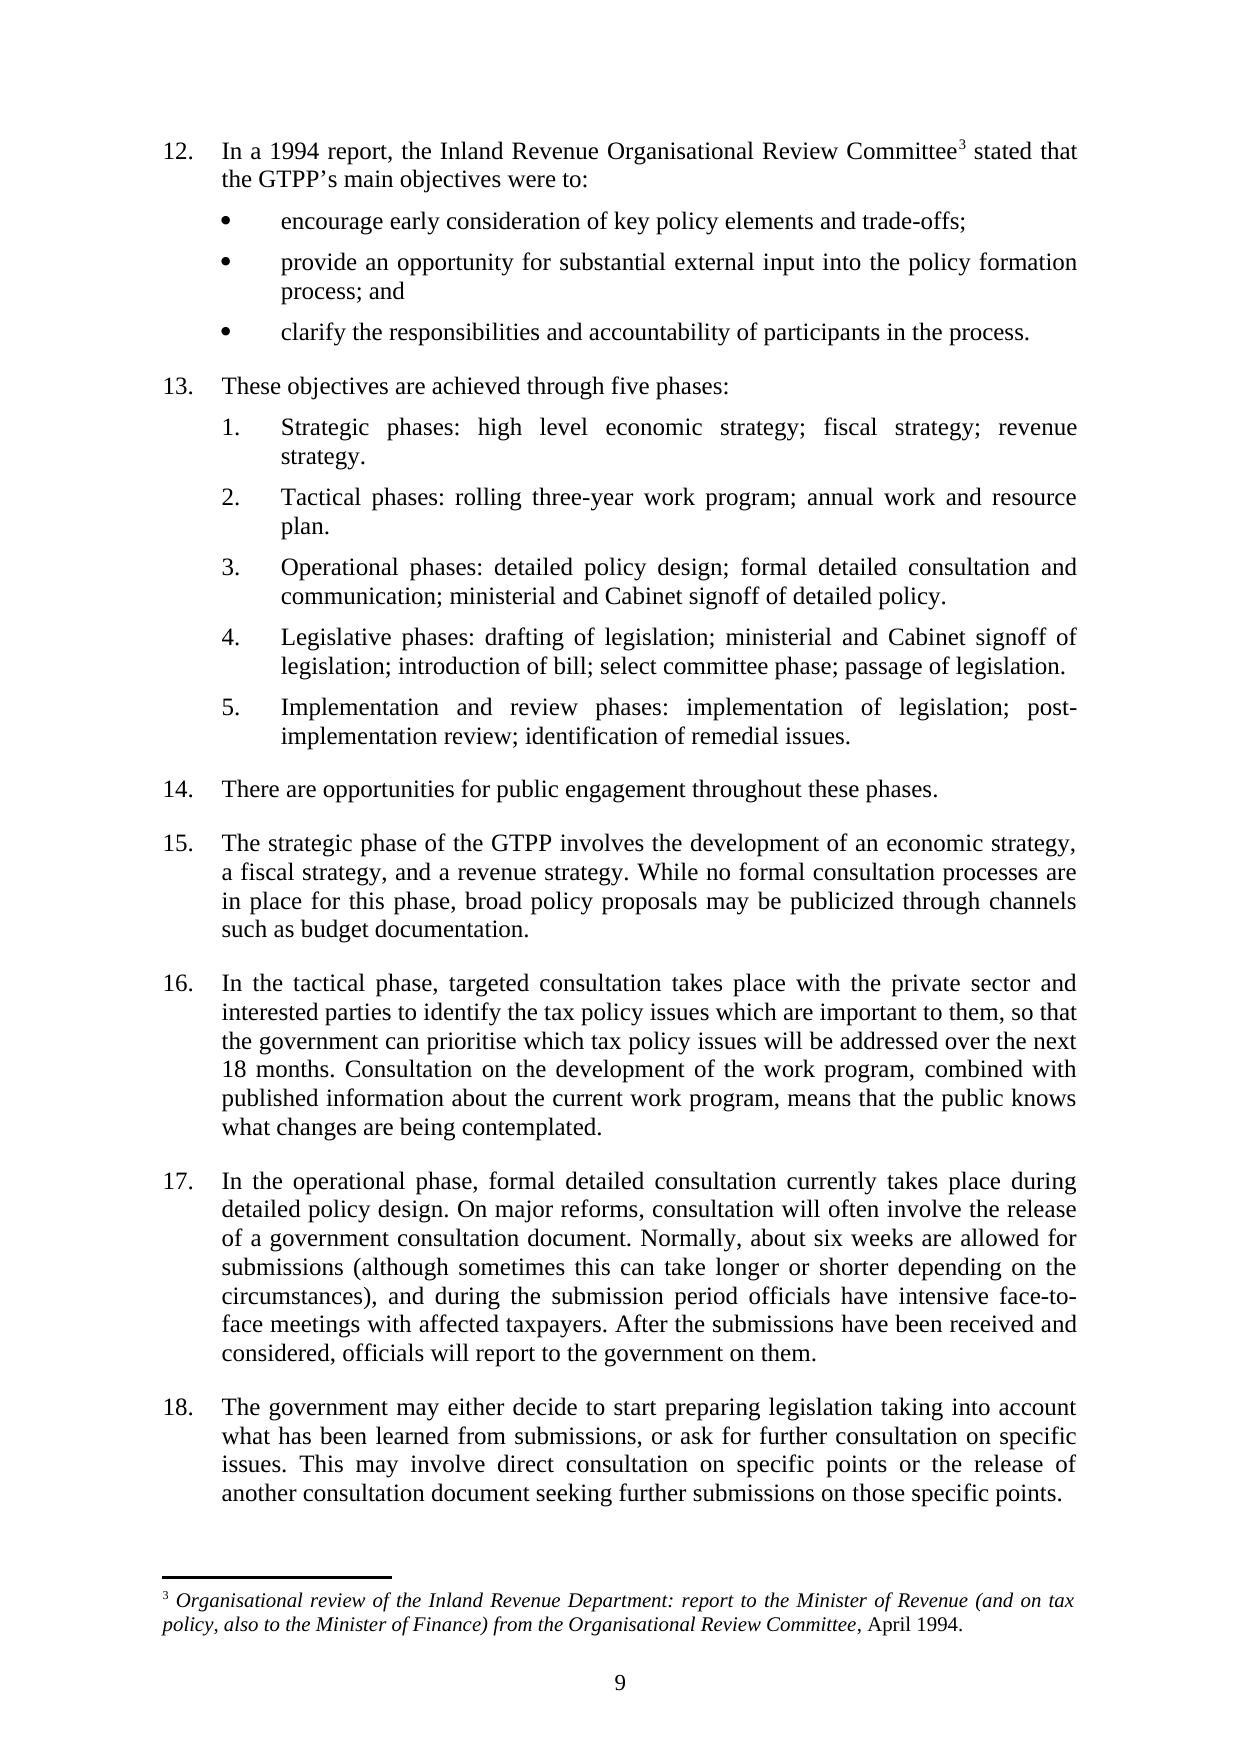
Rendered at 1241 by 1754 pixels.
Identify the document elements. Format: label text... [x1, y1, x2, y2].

list In the operational phase, formal detailed consultation currently takes place during detailed policy design. On major reforms, consultation will often involve the release of a government consultation document. Normally, about six weeks are allowed for submissions (although sometimes this can take longer or shorter depending on the circumstances), and during the submission period officials have intensive face-to-face meetings with affected taxpayers. After the submissions have been received and considered, officials will report to the government on them. [162, 1166, 1078, 1367]
list In the tactical phase, targeted consultation takes place with the private sector and interested parties to identify the tax policy issues which are important to them, so that the government can prioritise which tax policy issues will be addressed over the next 18 months. Consultation on the development of the work program, combined with published information about the current work program, means that the public knows what changes are being contemplated. [162, 968, 1078, 1141]
list The government may either decide to start preparing legislation taking into account what has been learned from submissions, or ask for further consultation on specific issues. This may involve direct consultation on specific points or the release of another consultation document seeking further submissions on those specific points. [162, 1392, 1078, 1507]
list clarify the responsibilities and accountability of participants in the process. [221, 317, 1078, 346]
list There are opportunities for public engagement throughout these phases. [162, 774, 1078, 803]
list Legislative phases: drafting of legislation; ministerial and Cabinet signoff of legislation; introduction of bill; select committee phase; passage of legislation. [221, 622, 1078, 679]
list Tactical phases: rolling three-year work program; annual work and resource plan. [221, 482, 1078, 539]
list Strategic phases: high level economic strategy; fiscal strategy; revenue strategy. [221, 412, 1078, 469]
list Implementation and review phases: implementation of legislation; post-implementation review; identification of remedial issues. [221, 692, 1078, 749]
list The strategic phase of the GTPP involves the development of an economic strategy, a fiscal strategy, and a revenue strategy. While no formal consultation processes are in place for this phase, broad policy proposals may be publicized through channels such as budget documentation. [162, 828, 1078, 943]
list provide an opportunity for substantial external input into the policy formation process; and [221, 247, 1078, 304]
list These objectives are achieved through five phases: [162, 371, 1078, 399]
list In a 1994 report, the Inland Revenue Organisational Review Committee stated that the GTPP’s main objectives were to: [162, 136, 1078, 193]
list encourage early consideration of key policy elements and trade-offs; [221, 206, 1078, 234]
list Operational phases: detailed policy design; formal detailed consultation and communication; ministerial and Cabinet signoff of detailed policy. [221, 552, 1078, 609]
